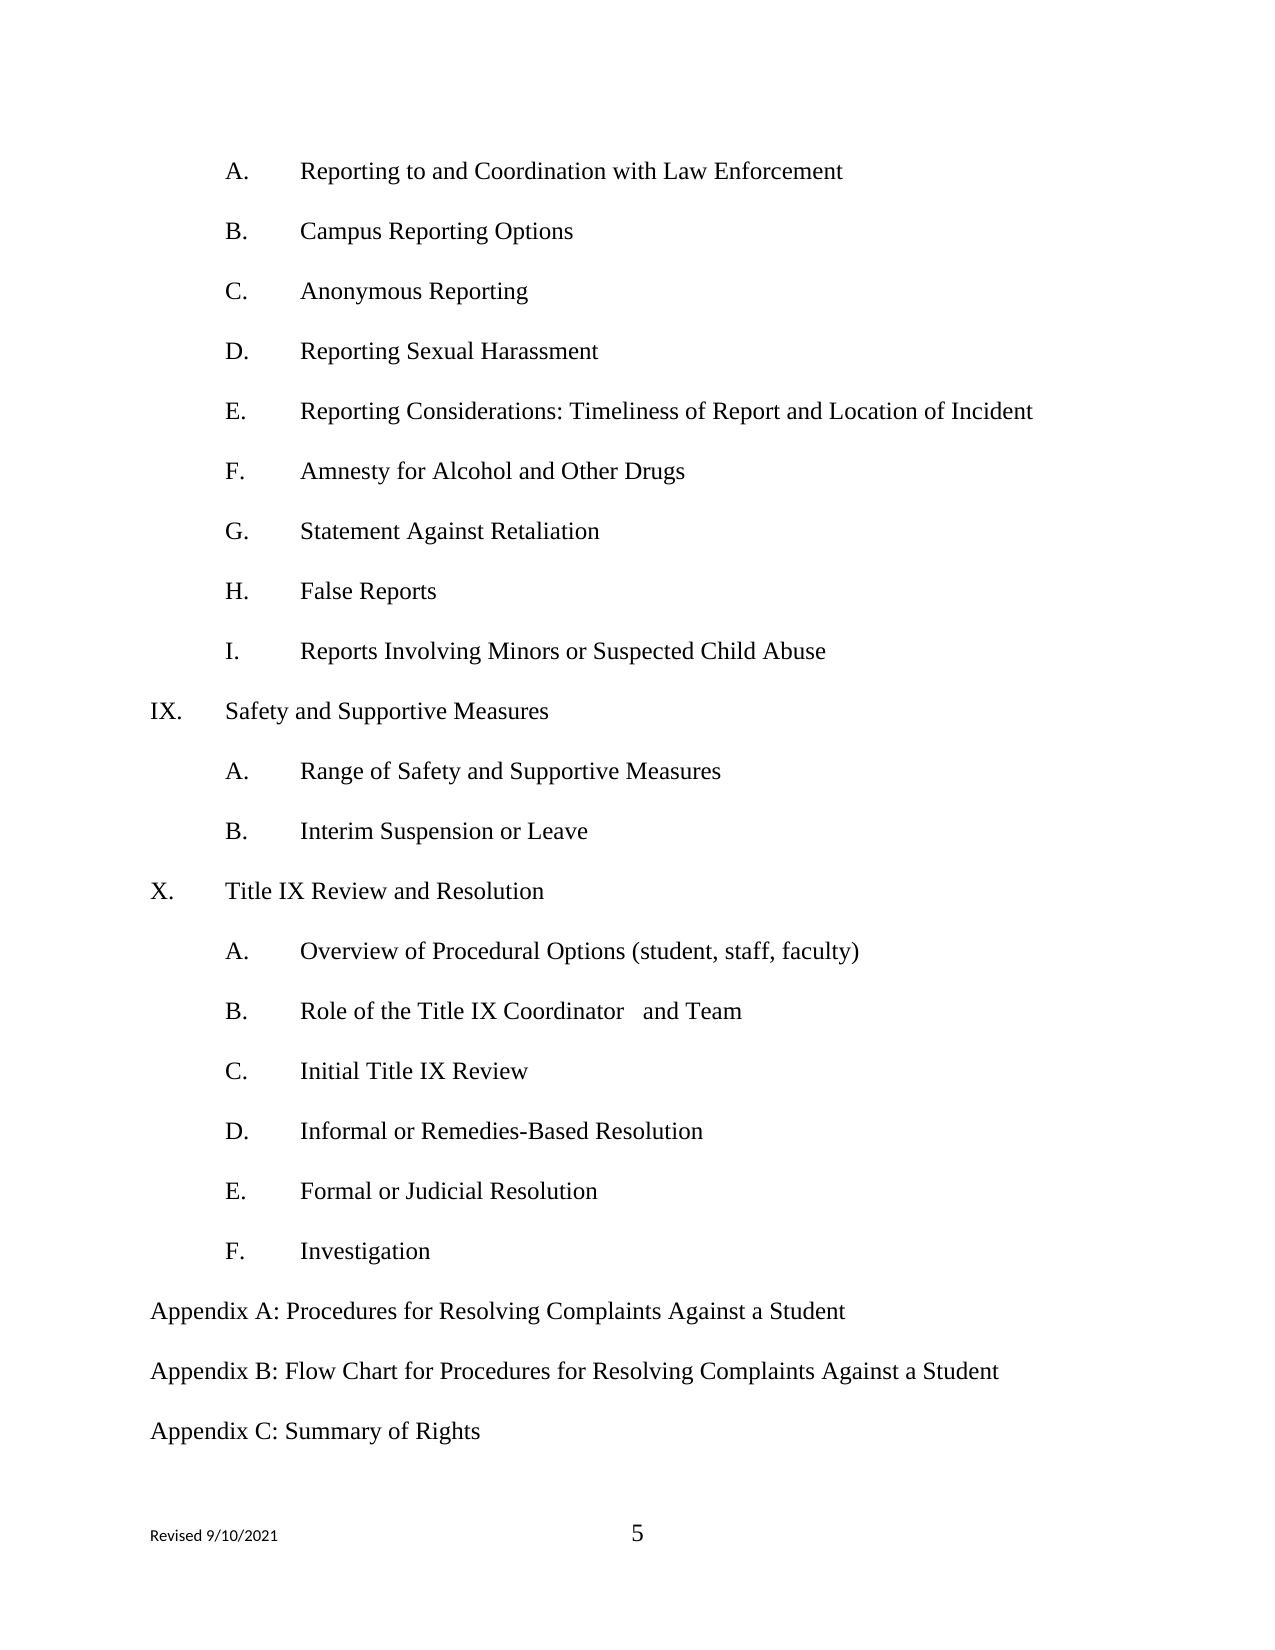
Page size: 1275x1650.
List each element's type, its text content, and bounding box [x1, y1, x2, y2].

text D. Reporting Sexual Harassment [150, 330, 1125, 365]
text F. Amnesty for Alcohol and Other Drugs [150, 450, 1125, 485]
text Appendix A: Procedures for Resolving Complaints Against a Student [150, 1290, 1125, 1325]
text A. Reporting to and Coordination with Law Enforcement [150, 150, 1125, 185]
text B. Role of the Title IX Coordinator and Team [150, 990, 1125, 1025]
text X. Title IX Review and Resolution [150, 870, 1125, 905]
text G. Statement Against Retaliation [150, 510, 1125, 545]
text C. Initial Title IX Review [150, 1050, 1125, 1085]
text B. Campus Reporting Options [150, 210, 1125, 245]
text E. Reporting Considerations: Timeliness of Report and Location of Incident [150, 390, 1125, 425]
text B. Interim Suspension or Leave [150, 810, 1125, 845]
text F. Investigation [150, 1230, 1125, 1265]
text E. Formal or Judicial Resolution [150, 1170, 1125, 1205]
text Appendix C: Summary of Rights [150, 1410, 1125, 1445]
text I. Reports Involving Minors or Suspected Child Abuse [150, 630, 1125, 665]
text IX. Safety and Supportive Measures [150, 690, 1125, 725]
text A. Overview of Procedural Options (student, staff, faculty) [150, 930, 1125, 965]
text H. False Reports [150, 570, 1125, 605]
text Appendix B: Flow Chart for Procedures for Resolving Complaints Against a Student [150, 1350, 1125, 1385]
text D. Informal or Remedies-Based Resolution [150, 1110, 1125, 1145]
text C. Anonymous Reporting [150, 270, 1125, 305]
text A. Range of Safety and Supportive Measures [150, 750, 1125, 785]
